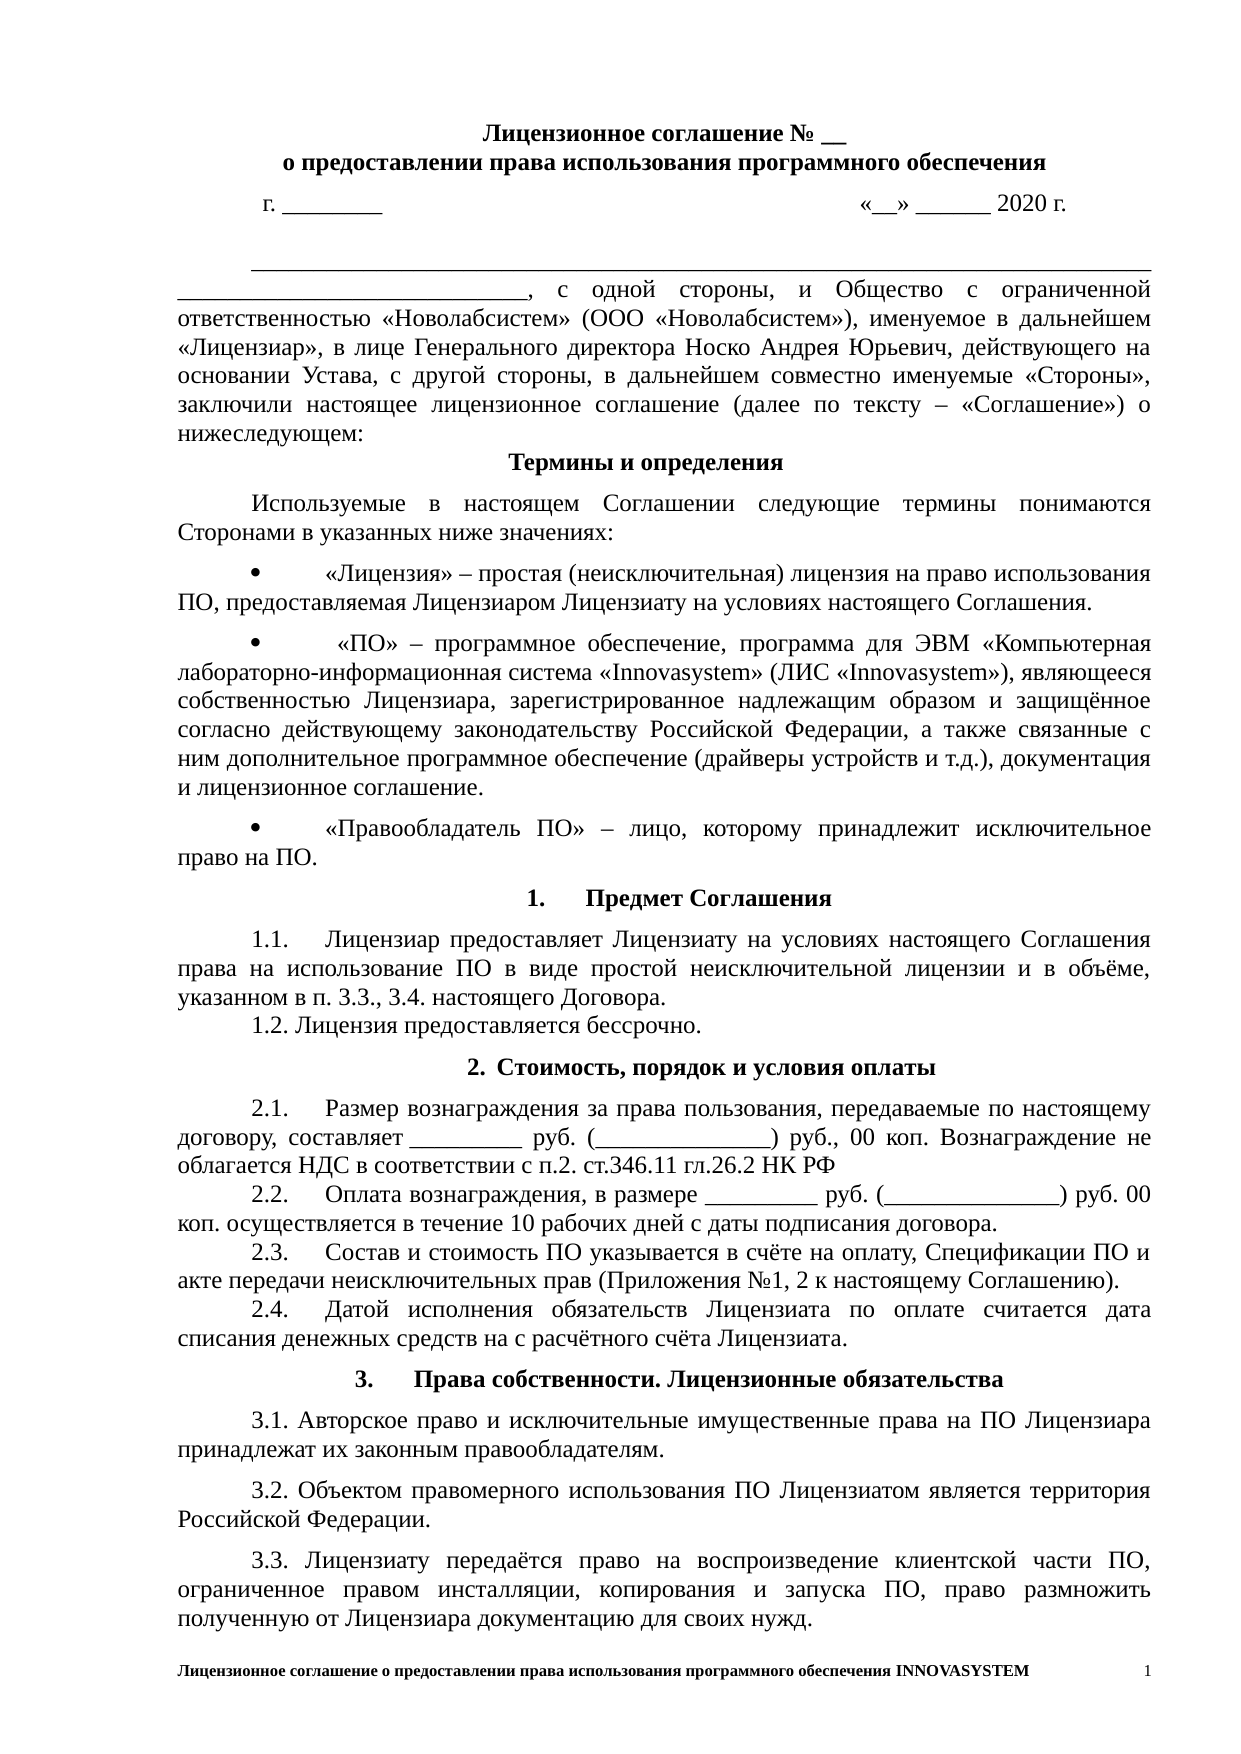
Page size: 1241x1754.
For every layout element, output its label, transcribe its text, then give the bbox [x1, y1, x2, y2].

list Оплата вознаграждения, в размере _________ руб. (______________) руб. 00 коп. осуществляется в течение 10 рабочих дней с даты подписания договора. [177, 1179, 1152, 1237]
list Предмет Соглашения [133, 883, 1152, 912]
list Стоимость, порядок и условия оплаты [177, 1052, 1152, 1081]
text 3.2. Объектом правомерного использования ПО Лицензиатом является территория Российской Федерации. [177, 1476, 1152, 1533]
list Размер вознаграждения за права пользования, передаваемые по настоящему договору, составляет _________ руб. (______________) руб., 00 коп. Вознаграждение не облагается НДС в соответствии с п.2. ст.346.11 гл.26.2 НК РФ [177, 1093, 1152, 1179]
list Лицензиар предоставляет Лицензиату на условиях настоящего Соглашения права на использование ПО в виде простой неисключительной лицензии и в объёме, указанном в п. 3.3., 3.4. настоящего Договора. [177, 924, 1152, 1011]
text Лицензионное соглашение № __ о предоставлении права использования программного обеспечения [177, 118, 1152, 176]
list «Правообладатель ПО» – лицо, которому принадлежит исключительное право на ПО. [177, 813, 1152, 871]
text г. ________ «__» ______ 2020 г. [177, 188, 1152, 246]
text Используемые в настоящем Соглашении следующие термины понимаются Сторонами в указанных ниже значениях: [177, 488, 1152, 546]
text 1.2. Лицензия предоставляется бессрочно. [177, 1011, 1152, 1039]
list «ПО» – программное обеспечение, программа для ЭВМ «Компьютерная лабораторно-информационная система «Innovasystem» (ЛИС «Innovasystem»), являющееся собственностью Лицензиара, зарегистрированное надлежащим образом и защищённое согласно действующему законодательству Российской Федерации, а также связанные с ним дополнительное программное обеспечение (драйверы устройств и т.д.), документация и лицензионное соглашение. [177, 628, 1152, 801]
list Права собственности. Лицензионные обязательства [133, 1364, 1152, 1393]
list Состав и стоимость ПО указывается в счёте на оплату, Спецификации ПО и акте передачи неисключительных прав (Приложения №1, 2 к настоящему Соглашению). [177, 1237, 1152, 1294]
list Датой исполнения обязательств Лицензиата по оплате считается дата списания денежных средств на с расчётного счёта Лицензиата. [177, 1294, 1152, 1352]
list «Лицензия» – простая (неисключительная) лицензия на право использования ПО, предоставляемая Лицензиаром Лицензиату на условиях настоящего Соглашения. [177, 558, 1152, 616]
text Термины и определения [140, 447, 1152, 476]
text ____________________________________________________________________________________________________, с одной стороны, и Общество с ограниченной ответственностью «Новолабсистем» (ООО «Новолабсистем»), именуемое в дальнейшем «Лицензиар», в лице Генерального директора Носко Андрея Юрьевич, действующего на основании Устава, с другой стороны, в дальнейшем совместно именуемые «Стороны», заключили настоящее лицензионное соглашение (далее по тексту – «Соглашение») о нижеследующем: [177, 246, 1152, 447]
text 3.3. Лицензиату передаётся право на воспроизведение клиентской части ПО, ограниченное правом инсталляции, копирования и запуска ПО, право размножить полученную от Лицензиара документацию для своих нужд. [177, 1546, 1152, 1632]
text 3.1. Авторское право и исключительные имущественные права на ПО Лицензиара принадлежат их законным правообладателям. [177, 1406, 1152, 1463]
